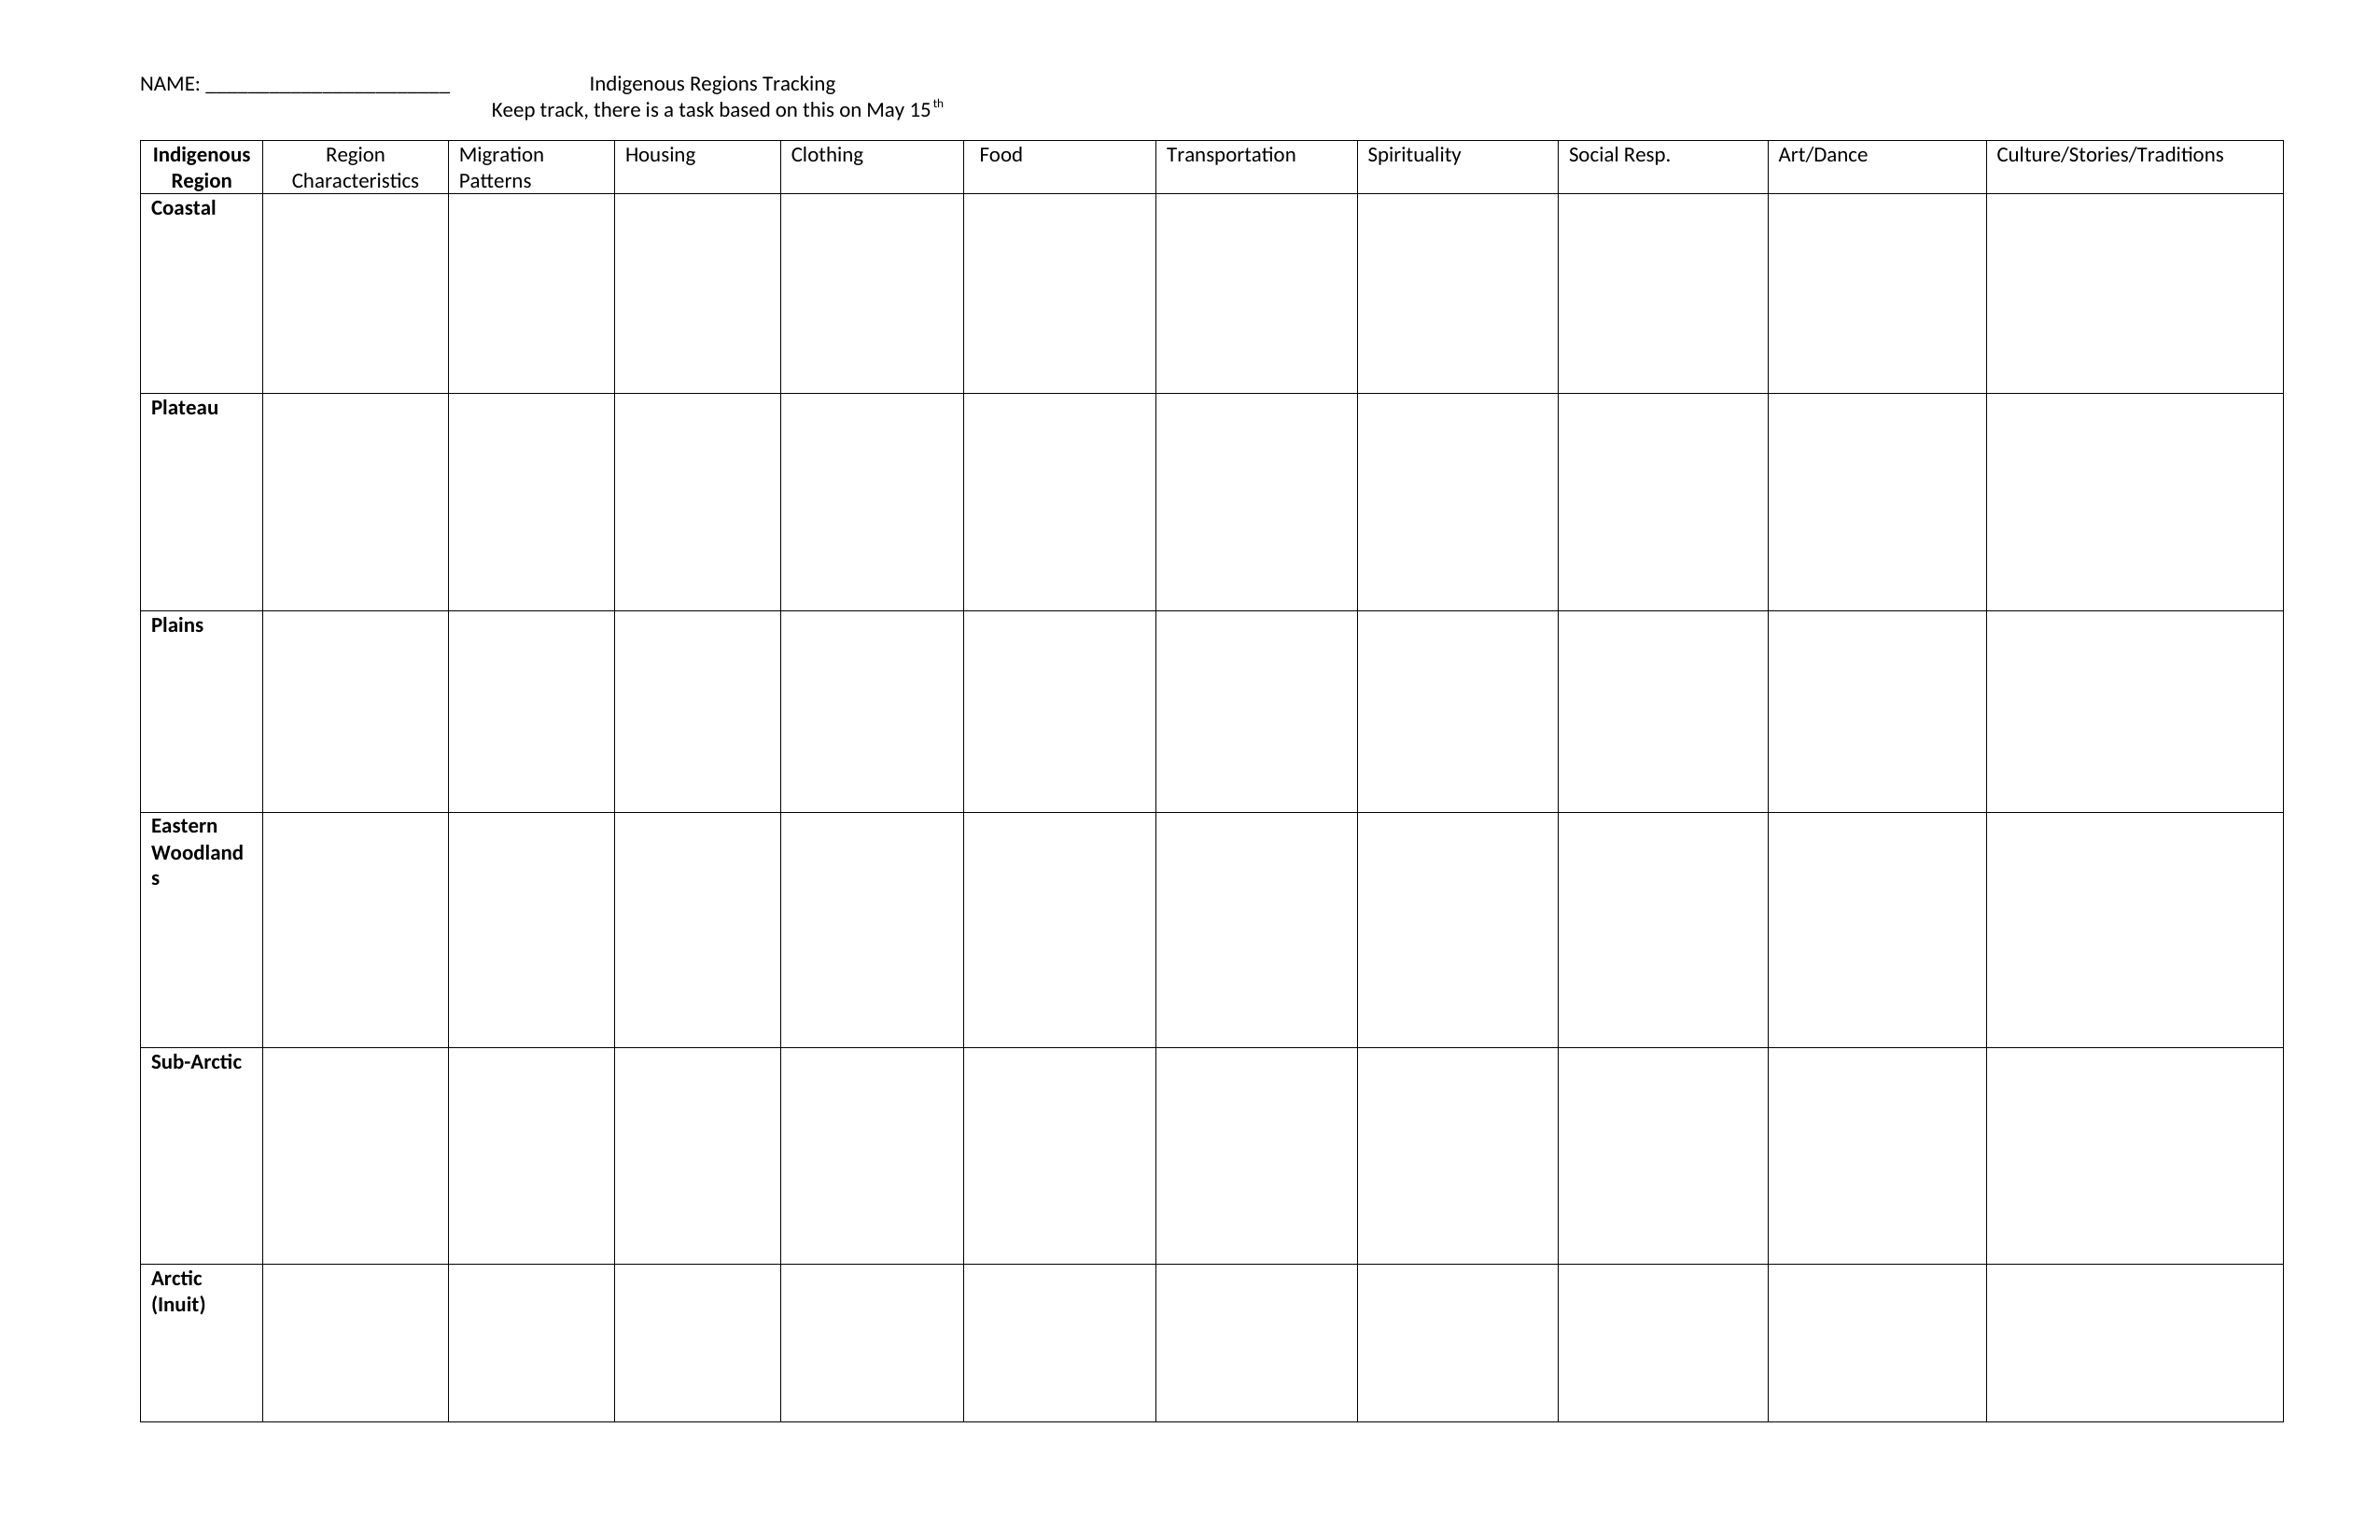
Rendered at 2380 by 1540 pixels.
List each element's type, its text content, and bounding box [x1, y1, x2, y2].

table_cell [263, 611, 448, 811]
table_cell Eastern Woodlands [141, 813, 262, 1047]
table_cell [964, 611, 1155, 811]
table_header Migration Patterns [449, 141, 614, 193]
table_cell [263, 1048, 448, 1264]
table_cell [1987, 1048, 2283, 1264]
table_cell [1769, 1265, 1986, 1421]
table_header Clothing [781, 141, 963, 193]
table_cell [1156, 813, 1357, 1047]
table_cell [1559, 194, 1768, 393]
table_cell [964, 1265, 1155, 1421]
table_cell [781, 194, 963, 393]
table_cell [1769, 394, 1986, 610]
table_cell [449, 611, 614, 811]
table_cell [615, 611, 780, 811]
table_cell [964, 194, 1155, 393]
table_cell [1358, 611, 1558, 811]
table_cell [1987, 1265, 2283, 1421]
table_cell [1559, 394, 1768, 610]
table_cell [615, 1265, 780, 1421]
table_cell [449, 1048, 614, 1264]
table_cell Coastal [141, 194, 262, 393]
table_header Region Characteristics [263, 141, 448, 193]
table_cell [964, 394, 1155, 610]
table_cell [263, 1265, 448, 1421]
table_cell [263, 813, 448, 1047]
table_cell Sub-Arctic [141, 1048, 262, 1264]
table_cell [615, 194, 780, 393]
table_cell [1987, 394, 2283, 610]
table_cell [964, 813, 1155, 1047]
table_cell [1358, 394, 1558, 610]
table_cell [1559, 1048, 1768, 1264]
table_cell [781, 1265, 963, 1421]
table_cell [781, 813, 963, 1047]
table_cell [1987, 813, 2283, 1047]
table_cell [781, 611, 963, 811]
table_cell [615, 394, 780, 610]
table_cell [1156, 394, 1357, 610]
table_cell [1987, 194, 2283, 393]
table_cell [1358, 1048, 1558, 1264]
table_cell [449, 1265, 614, 1421]
table_cell [1987, 611, 2283, 811]
table_cell [263, 394, 448, 610]
table_cell [1769, 194, 1986, 393]
table_cell [449, 394, 614, 610]
table_cell [964, 1048, 1155, 1264]
table_cell [449, 194, 614, 393]
table_cell [1358, 813, 1558, 1047]
table_cell [449, 813, 614, 1047]
table_cell [1769, 1048, 1986, 1264]
table_cell [1559, 813, 1768, 1047]
table_header Transportation [1156, 141, 1357, 193]
table_cell [781, 1048, 963, 1264]
table_cell [263, 194, 448, 393]
table_cell [1156, 1265, 1357, 1421]
table_cell [615, 1048, 780, 1264]
table_cell [1156, 1048, 1357, 1264]
table_cell Arctic (Inuit) [141, 1265, 262, 1421]
table_cell [1156, 611, 1357, 811]
table_header Housing [615, 141, 780, 193]
table_header Food [964, 141, 1155, 193]
table_header Spirituality [1358, 141, 1558, 193]
table_cell Plateau [141, 394, 262, 610]
table_cell Plains [141, 611, 262, 811]
table_cell [1358, 194, 1558, 393]
table_cell [1156, 194, 1357, 393]
table_cell [615, 813, 780, 1047]
table_cell [1358, 1265, 1558, 1421]
table_cell [781, 394, 963, 610]
table_header Culture/Stories/Traditions [1987, 141, 2283, 193]
table_header Art/Dance [1769, 141, 1986, 193]
table_cell [1559, 1265, 1768, 1421]
table_cell [1559, 611, 1768, 811]
table_cell [1769, 611, 1986, 811]
table_cell [1769, 813, 1986, 1047]
table_header Social Resp. [1559, 141, 1768, 193]
table_header Indigenous Region [141, 141, 262, 193]
